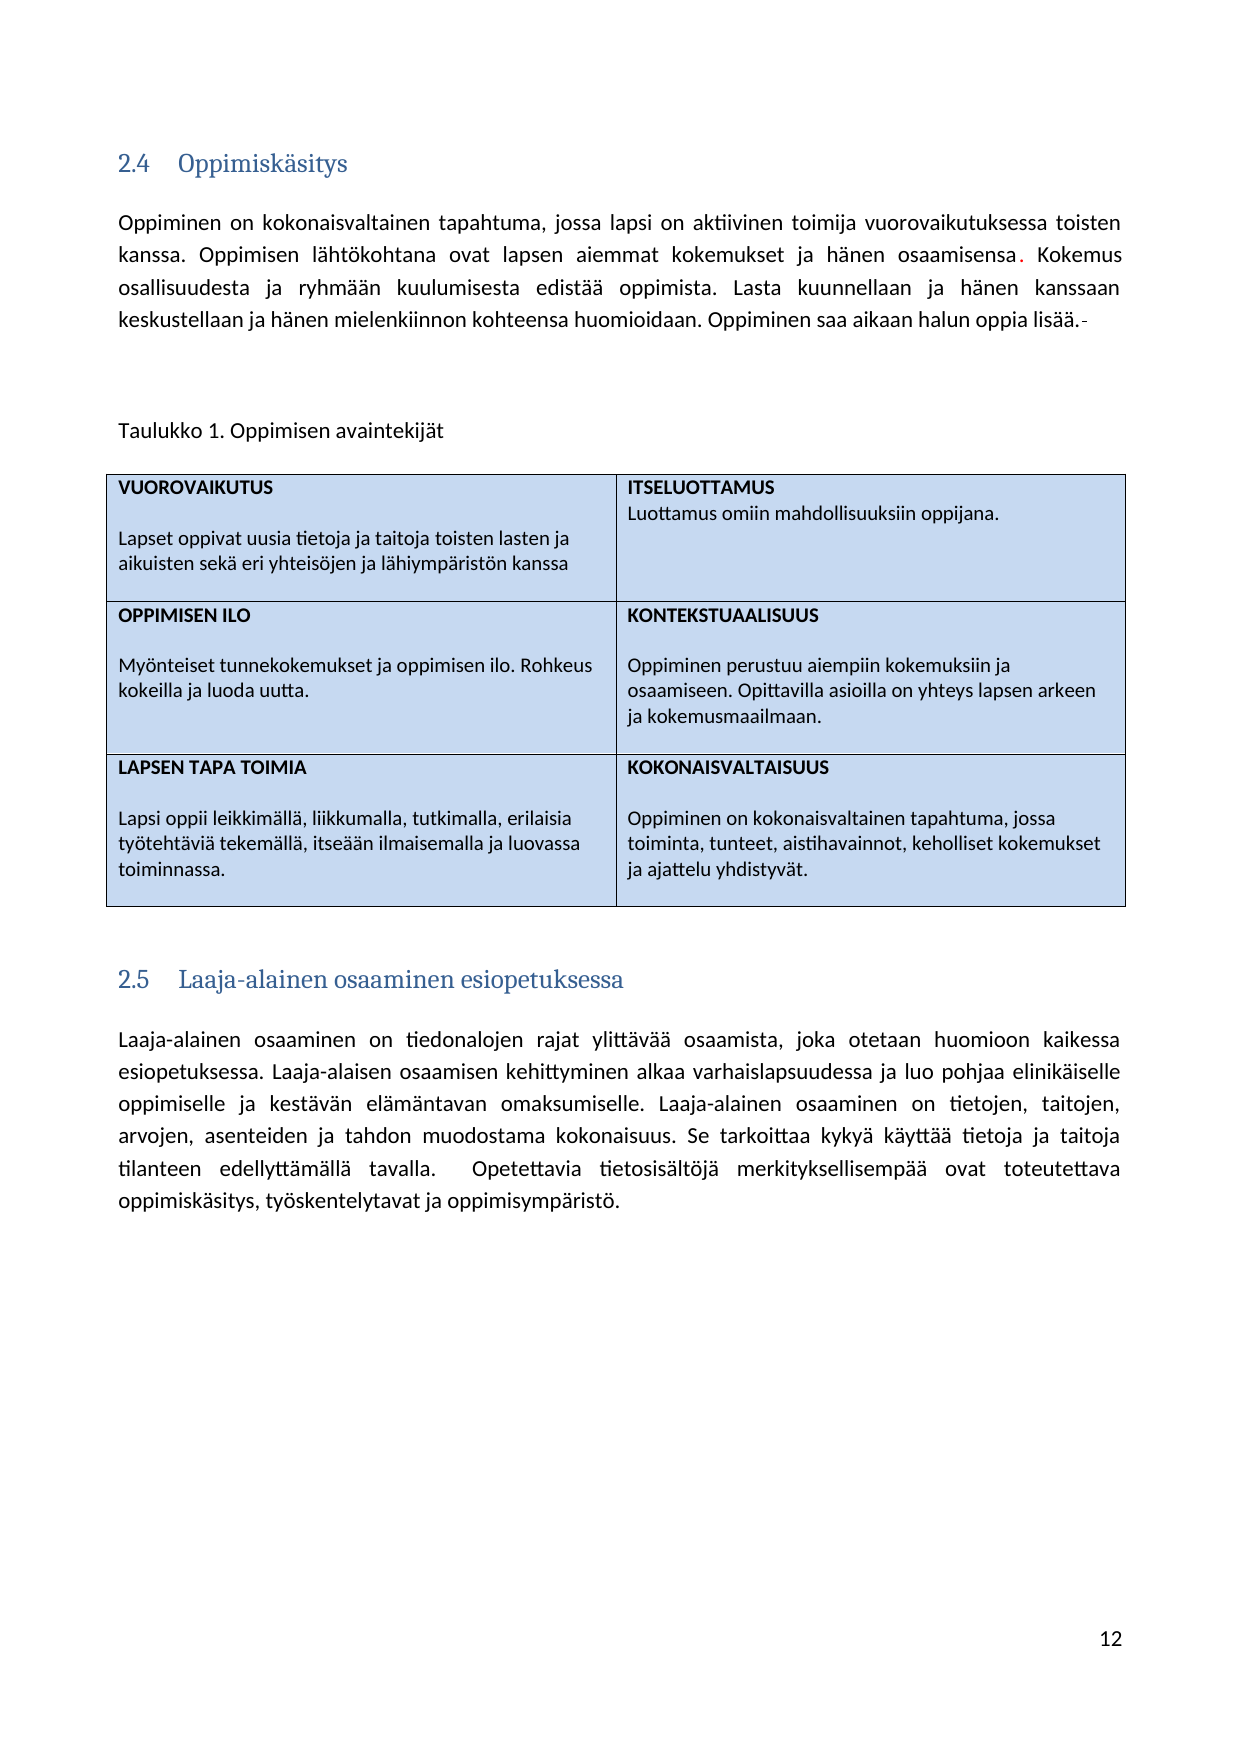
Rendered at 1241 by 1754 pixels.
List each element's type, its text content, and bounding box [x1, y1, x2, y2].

table_header VUOROVAIKUTUS Lapset oppivat uusia tietoja ja taitoja toisten lasten ja aikuisten sekä eri yhteisöjen ja lähiympäristön kanssa [107, 475, 616, 601]
table_cell KONTEKSTUAALISUUS Oppiminen perustuu aiempiin kokemuksiin ja osaamiseen. Opittavilla asioilla on yhteys lapsen arkeen ja kokemusmaailmaan. [617, 602, 1125, 753]
subtitle Oppimiskäsitys [118, 148, 1122, 179]
table_cell LAPSEN TAPA TOIMIA Lapsi oppii leikkimällä, liikkumalla, tutkimalla, erilaisia työtehtäviä tekemällä, itseään ilmaisemalla ja luovassa toiminnassa. [107, 755, 616, 906]
text Taulukko 1. Oppimisen avaintekijät [118, 416, 1122, 444]
text Oppiminen on kokonaisvaltainen tapahtuma, jossa lapsi on aktiivinen toimija vuorovaikutuksessa toisten kanssa. Oppimisen lähtökohtana ovat lapsen aiemmat kokemukset ja hänen osaamisensa. Kokemus osallisuudesta ja ryhmään kuulumisesta edistää oppimista. Lasta kuunnellaan ja hänen kanssaan keskustellaan ja hänen mielenkiinnon kohteensa huomioidaan. Oppiminen saa aikaan halun oppia lisää. [118, 208, 1122, 333]
table_cell KOKONAISVALTAISUUS Oppiminen on kokonaisvaltainen tapahtuma, jossa toiminta, tunteet, aistihavainnot, keholliset kokemukset ja ajattelu yhdistyvät. [617, 755, 1125, 906]
table_cell OPPIMISEN ILO Myönteiset tunnekokemukset ja oppimisen ilo. Rohkeus kokeilla ja luoda uutta. [107, 602, 616, 753]
subtitle Laaja-alainen osaaminen esiopetuksessa [118, 964, 1122, 996]
table_header ITSELUOTTAMUS Luottamus omiin mahdollisuuksiin oppijana. [617, 475, 1125, 601]
text Laaja-alainen osaaminen on tiedonalojen rajat ylittävää osaamista, joka otetaan huomioon kaikessa esiopetuksessa. Laaja-alaisen osaamisen kehittyminen alkaa varhaislapsuudessa ja luo pohjaa elinikäiselle oppimiselle ja kestävän elämäntavan omaksumiselle. Laaja-alainen osaaminen on tietojen, taitojen, arvojen, asenteiden ja tahdon muodostama kokonaisuus. Se tarkoittaa kykyä käyttää tietoja ja taitoja tilanteen edellyttämällä tavalla. Opetettavia tietosisältöjä merkityksellisempää ovat toteutettava oppimiskäsitys, työskentelytavat ja oppimisympäristö. [118, 1025, 1122, 1214]
